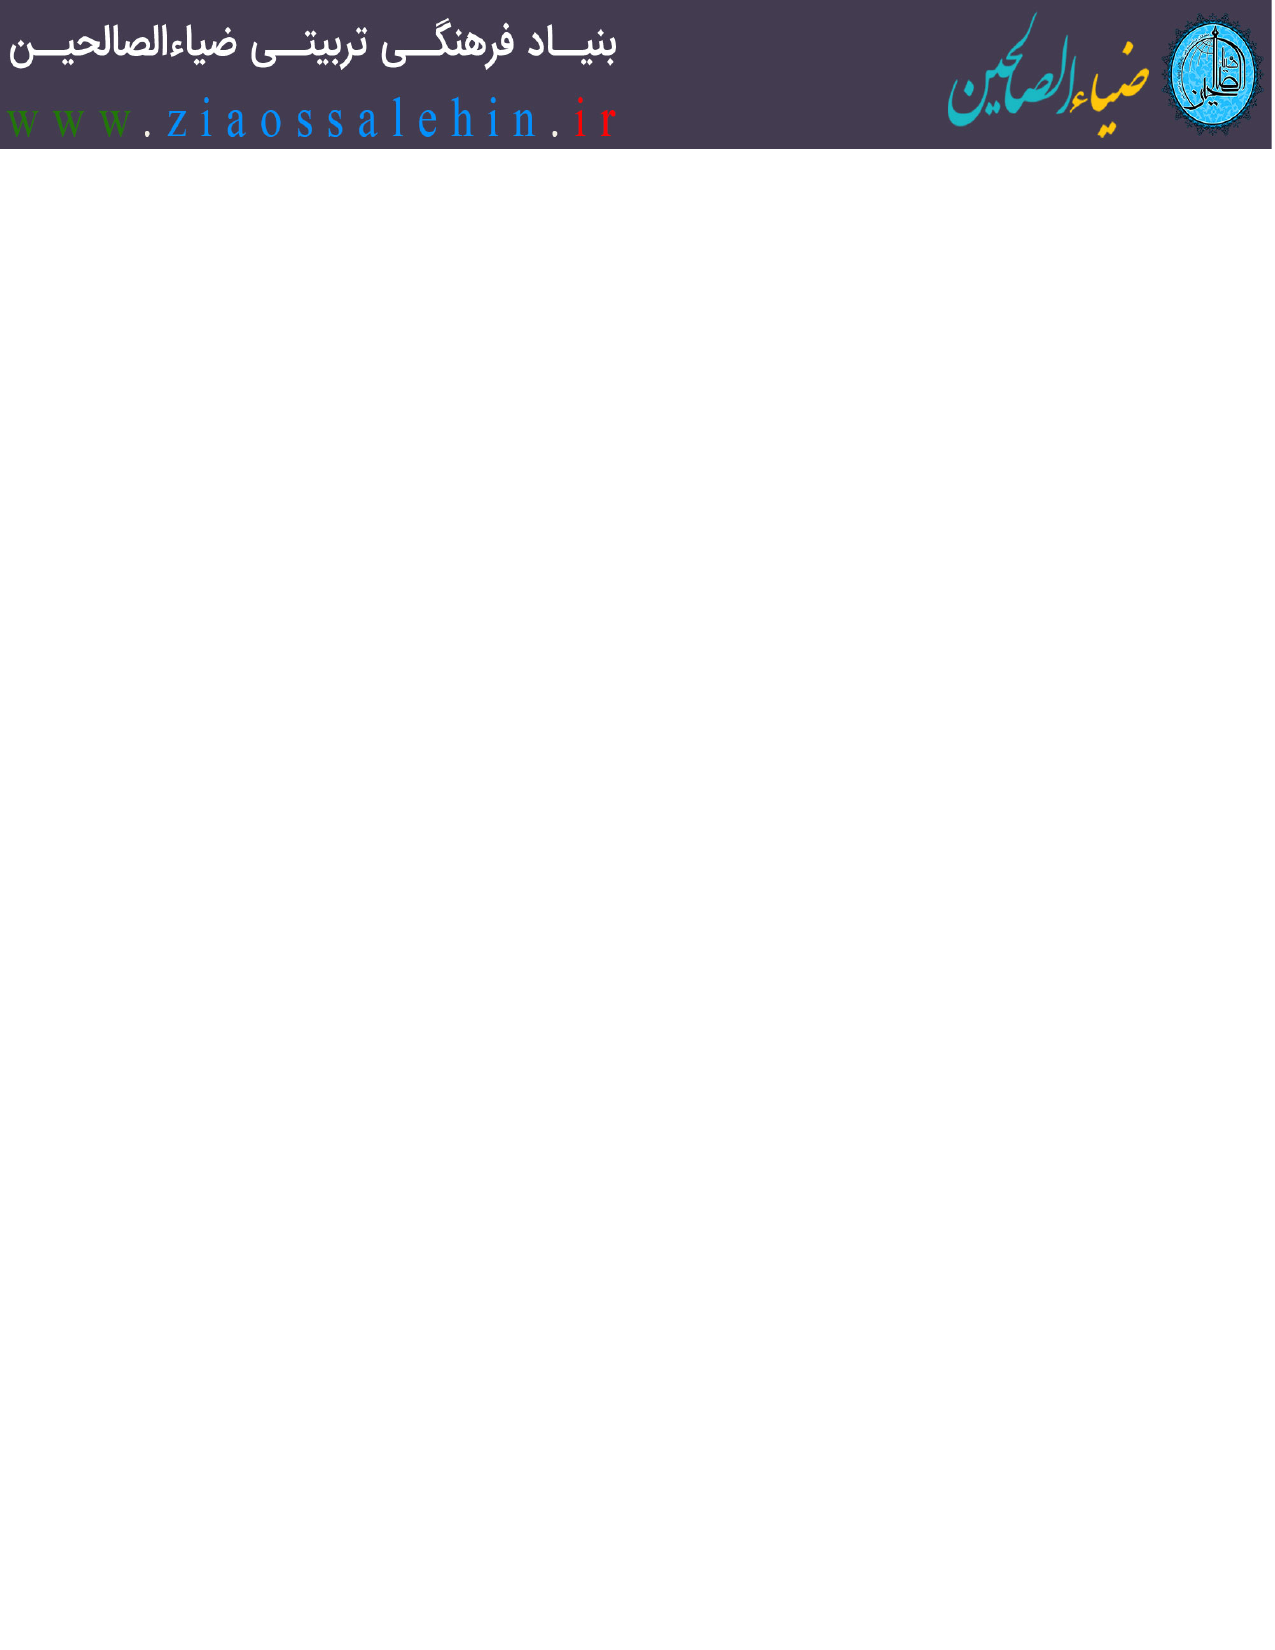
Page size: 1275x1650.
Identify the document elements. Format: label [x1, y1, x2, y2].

picture [0, 0, 1272, 149]
